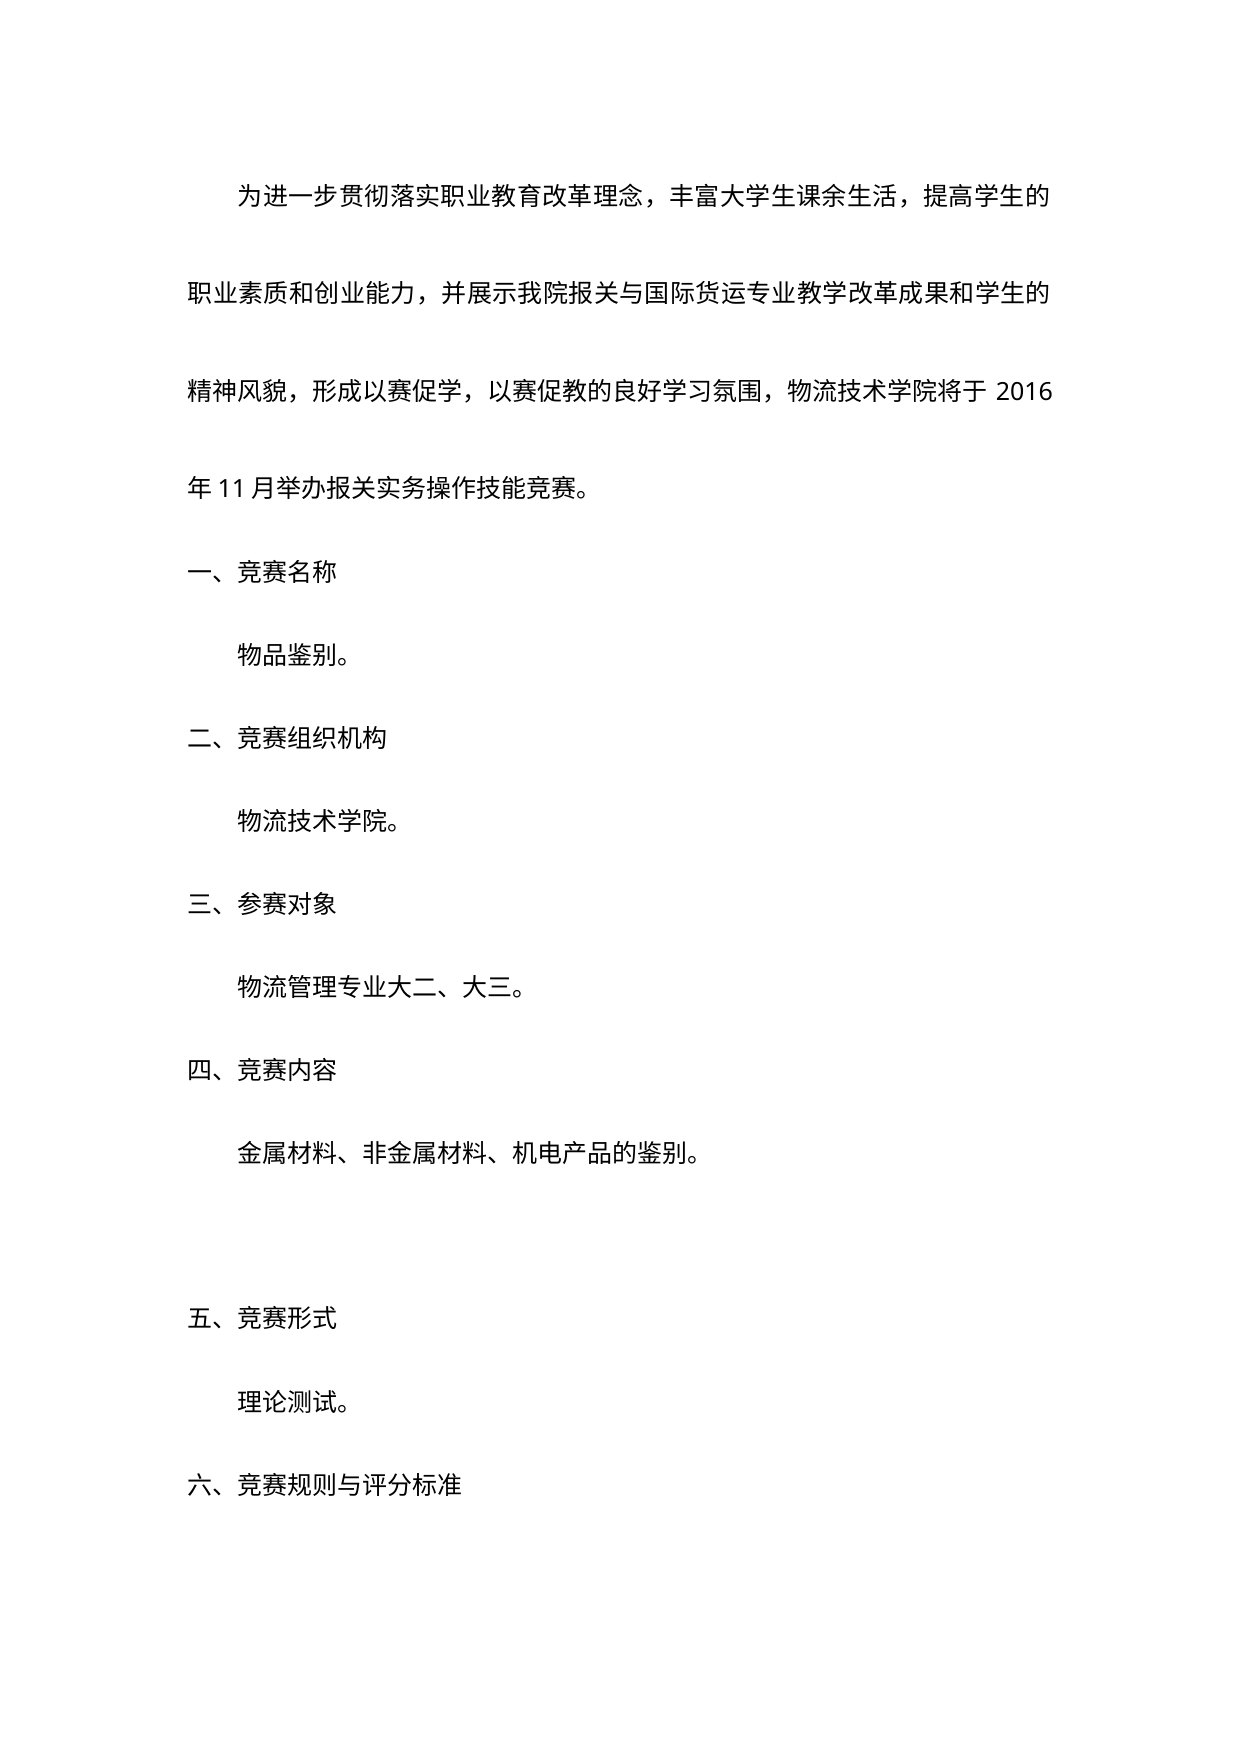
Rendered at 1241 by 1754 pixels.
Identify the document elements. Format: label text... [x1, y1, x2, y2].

text 四、竞赛内容 [187, 1036, 1053, 1101]
text 六、竞赛规则与评分标准 [187, 1451, 1053, 1516]
text 五、竞赛形式 [187, 1284, 1053, 1349]
text 三、参赛对象 [187, 870, 1053, 935]
text 物流技术学院。 [187, 787, 1053, 852]
text 二、竞赛组织机构 [187, 704, 1053, 769]
text 金属材料、非金属材料、机电产品的鉴别。 [187, 1119, 1053, 1184]
text 物流管理专业大二、大三。 [187, 953, 1053, 1018]
text 为进一步贯彻落实职业教育改革理念，丰富大学生课余生活，提高学生的职业素质和创业能力，并展示我院报关与国际货运专业教学改革成果和学生的精神风貌，形成以赛促学，以赛促教的良好学习氛围，物流技术学院将于2016年11月举办报关实务操作技能竞赛。 [187, 162, 1053, 519]
text 理论测试。 [187, 1368, 1053, 1433]
text 物品鉴别。 [187, 621, 1053, 686]
text 一、竞赛名称 [187, 538, 1053, 603]
